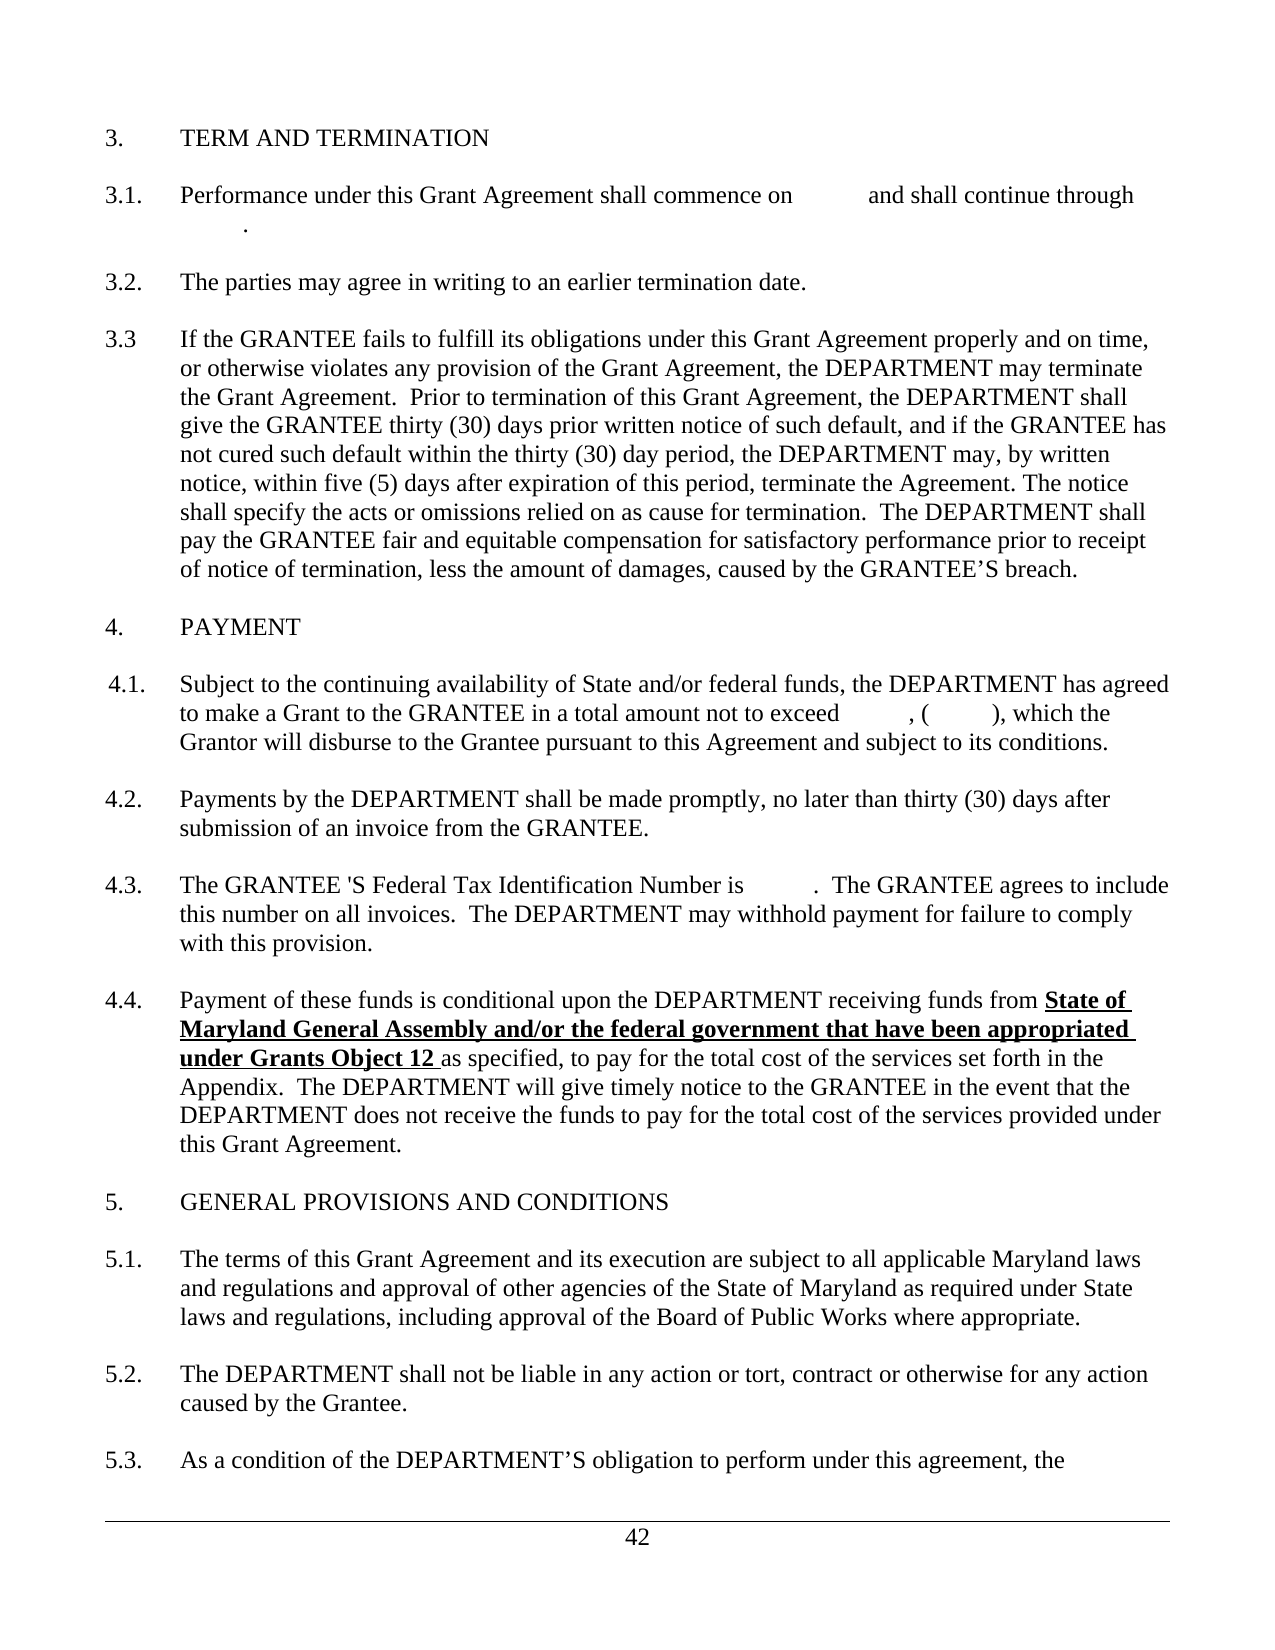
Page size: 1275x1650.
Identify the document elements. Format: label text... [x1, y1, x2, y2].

text 4.1. Subject to the continuing availability of State and/or federal funds, the DEPARTMENT has agreed to make a Grant to the GRANTEE in a total amount not to exceed , ( ), which the Grantor will disburse to the Grantee pursuant to this Agreement and subject to its conditions. [108, 669, 1170, 755]
text 4.3. The GRANTEE 'S Federal Tax Identification Number is . The GRANTEE agrees to include this number on all invoices. The DEPARTMENT may withhold payment for failure to comply with this provision. [105, 870, 1170, 957]
text 5. GENERAL PROVISIONS AND CONDITIONS [105, 1187, 1170, 1215]
text 4. PAYMENT [105, 612, 1170, 640]
text 5.2. The DEPARTMENT shall not be liable in any action or tort, contract or otherwise for any action caused by the Grantee. [105, 1359, 1170, 1417]
text 3.1. Performance under this Grant Agreement shall commence on and shall continue through . [105, 180, 1170, 238]
text 3.3 If the GRANTEE fails to fulfill its obligations under this Grant Agreement properly and on time, or otherwise violates any provision of the Grant Agreement, the DEPARTMENT may terminate the Grant Agreement. Prior to termination of this Grant Agreement, the DEPARTMENT shall give the GRANTEE thirty (30) days prior written notice of such default, and if the GRANTEE has not cured such default within the thirty (30) day period, the DEPARTMENT may, by written notice, within five (5) days after expiration of this period, terminate the Agreement. The notice shall specify the acts or omissions relied on as cause for termination. The DEPARTMENT shall pay the GRANTEE fair and equitable compensation for satisfactory performance prior to receipt of notice of termination, less the amount of damages, caused by the GRANTEE’S breach. [105, 324, 1170, 583]
text 3.2. The parties may agree in writing to an earlier termination date. [105, 267, 1170, 295]
text 4.2. Payments by the DEPARTMENT shall be made promptly, no later than thirty (30) days after submission of an invoice from the GRANTEE. [105, 784, 1170, 842]
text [105, 1445, 1170, 1474]
text 5.1. The terms of this Grant Agreement and its execution are subject to all applicable Maryland laws and regulations and approval of other agencies of the State of Maryland as required under State laws and regulations, including approval of the Board of Public Works where appropriate. [105, 1244, 1170, 1330]
text 3. TERM AND TERMINATION [105, 123, 1170, 152]
text 4.4. Payment of these funds is conditional upon the DEPARTMENT receiving funds from State of Maryland General Assembly and/or the federal government that have been appropriated under Grants Object 12 as specified, to pay for the total cost of the services set forth in the Appendix. The DEPARTMENT will give timely notice to the GRANTEE in the event that the DEPARTMENT does not receive the funds to pay for the total cost of the services provided under this Grant Agreement. [105, 985, 1170, 1158]
